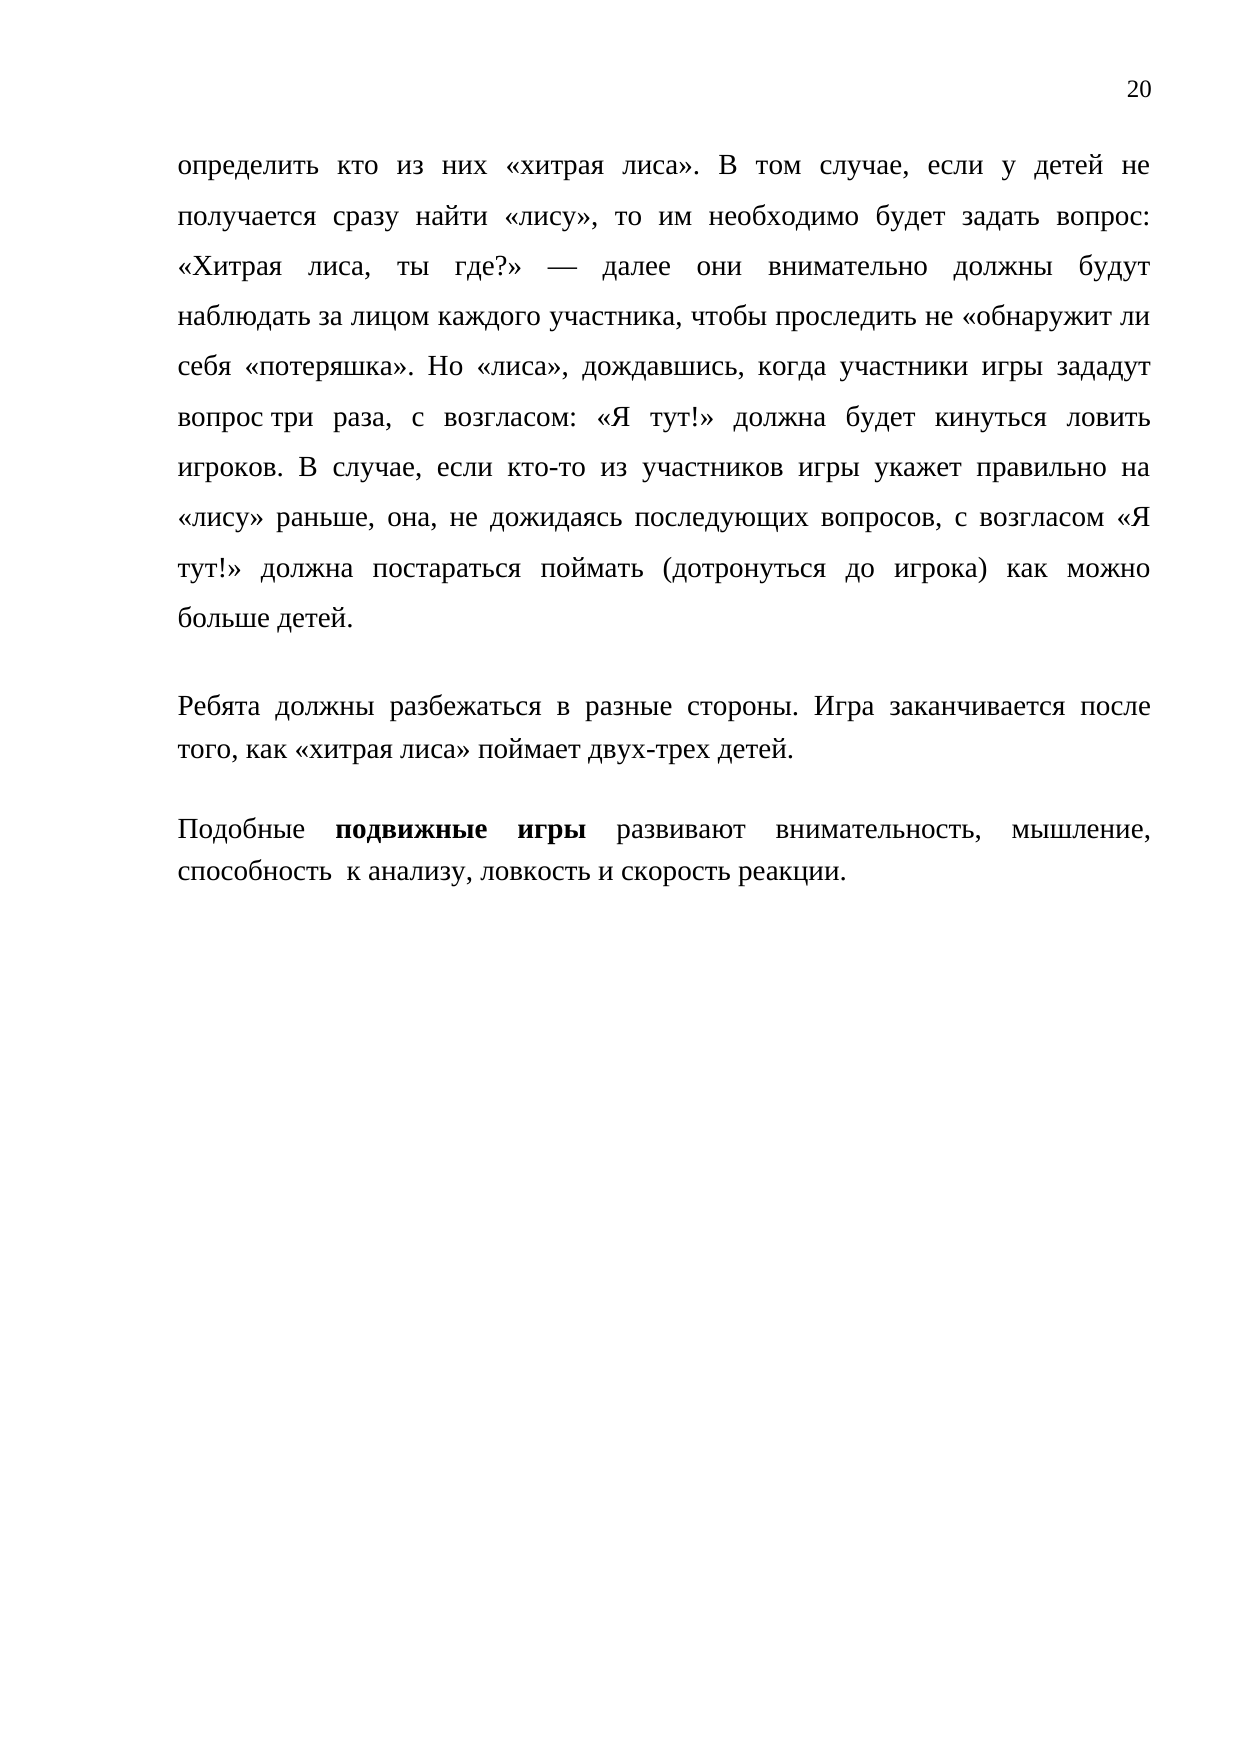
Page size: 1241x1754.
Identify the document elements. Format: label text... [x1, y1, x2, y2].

text Ребята должны разбежаться в разные стороны. Игра заканчивается после того, как «хитрая лиса» поймает двух-трех детей. [177, 679, 1152, 764]
text Подобные подвижные игры развивают внимательность, мышление, способность к анализу, ловкость и скорость реакции. [177, 802, 1152, 887]
text определить кто из них «хитрая лиса». В том случае, если у детей не получается сразу найти «лису», то им необходимо будет задать вопрос: «Хитрая лиса, ты где?» — далее они внимательно должны будут наблюдать за лицом каждого участника, чтобы проследить не «обнаружит ли себя «потеряшка». Но «лиса», дождавшись, когда участники игры зададут вопрос три раза, с возгласом: «Я тут!» должна будет кинуться ловить игроков. В случае, если кто-то из участников игры укажет правильно на «лису» раньше, она, не дожидаясь последующих вопросов, с возгласом «Я тут!» должна постараться поймать (дотронуться до игрока) как можно больше детей. [177, 147, 1152, 634]
